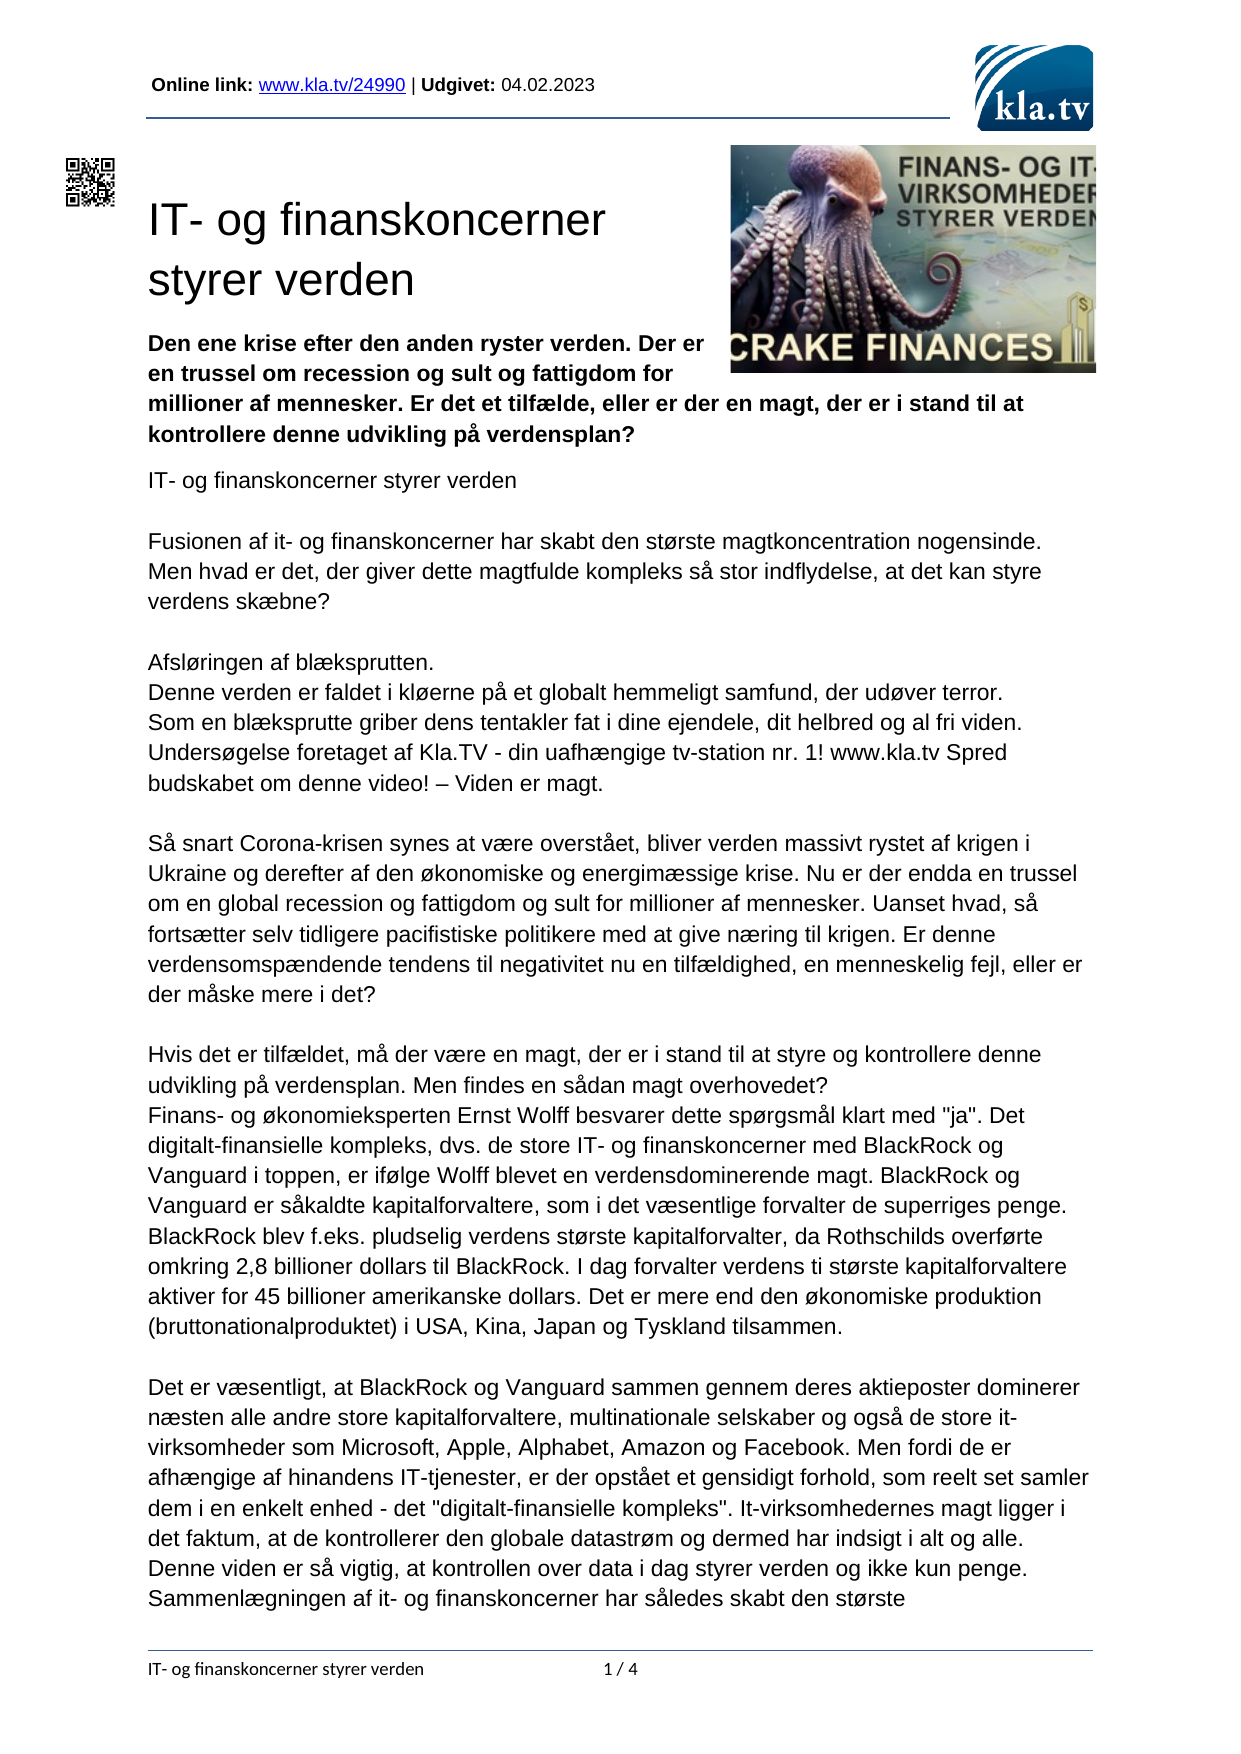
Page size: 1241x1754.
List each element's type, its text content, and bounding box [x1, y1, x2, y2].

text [148, 467, 1093, 1612]
text IT- og finanskoncerner styrer verden [148, 192, 1093, 306]
text Den ene krise efter den anden ryster verden. Der er en trussel om recession og sult og fattigdom for millioner af mennesker. Er det et tilfælde, eller er der en magt, der er i stand til at kontrollere denne udvikling på verdensplan? [148, 330, 1093, 447]
